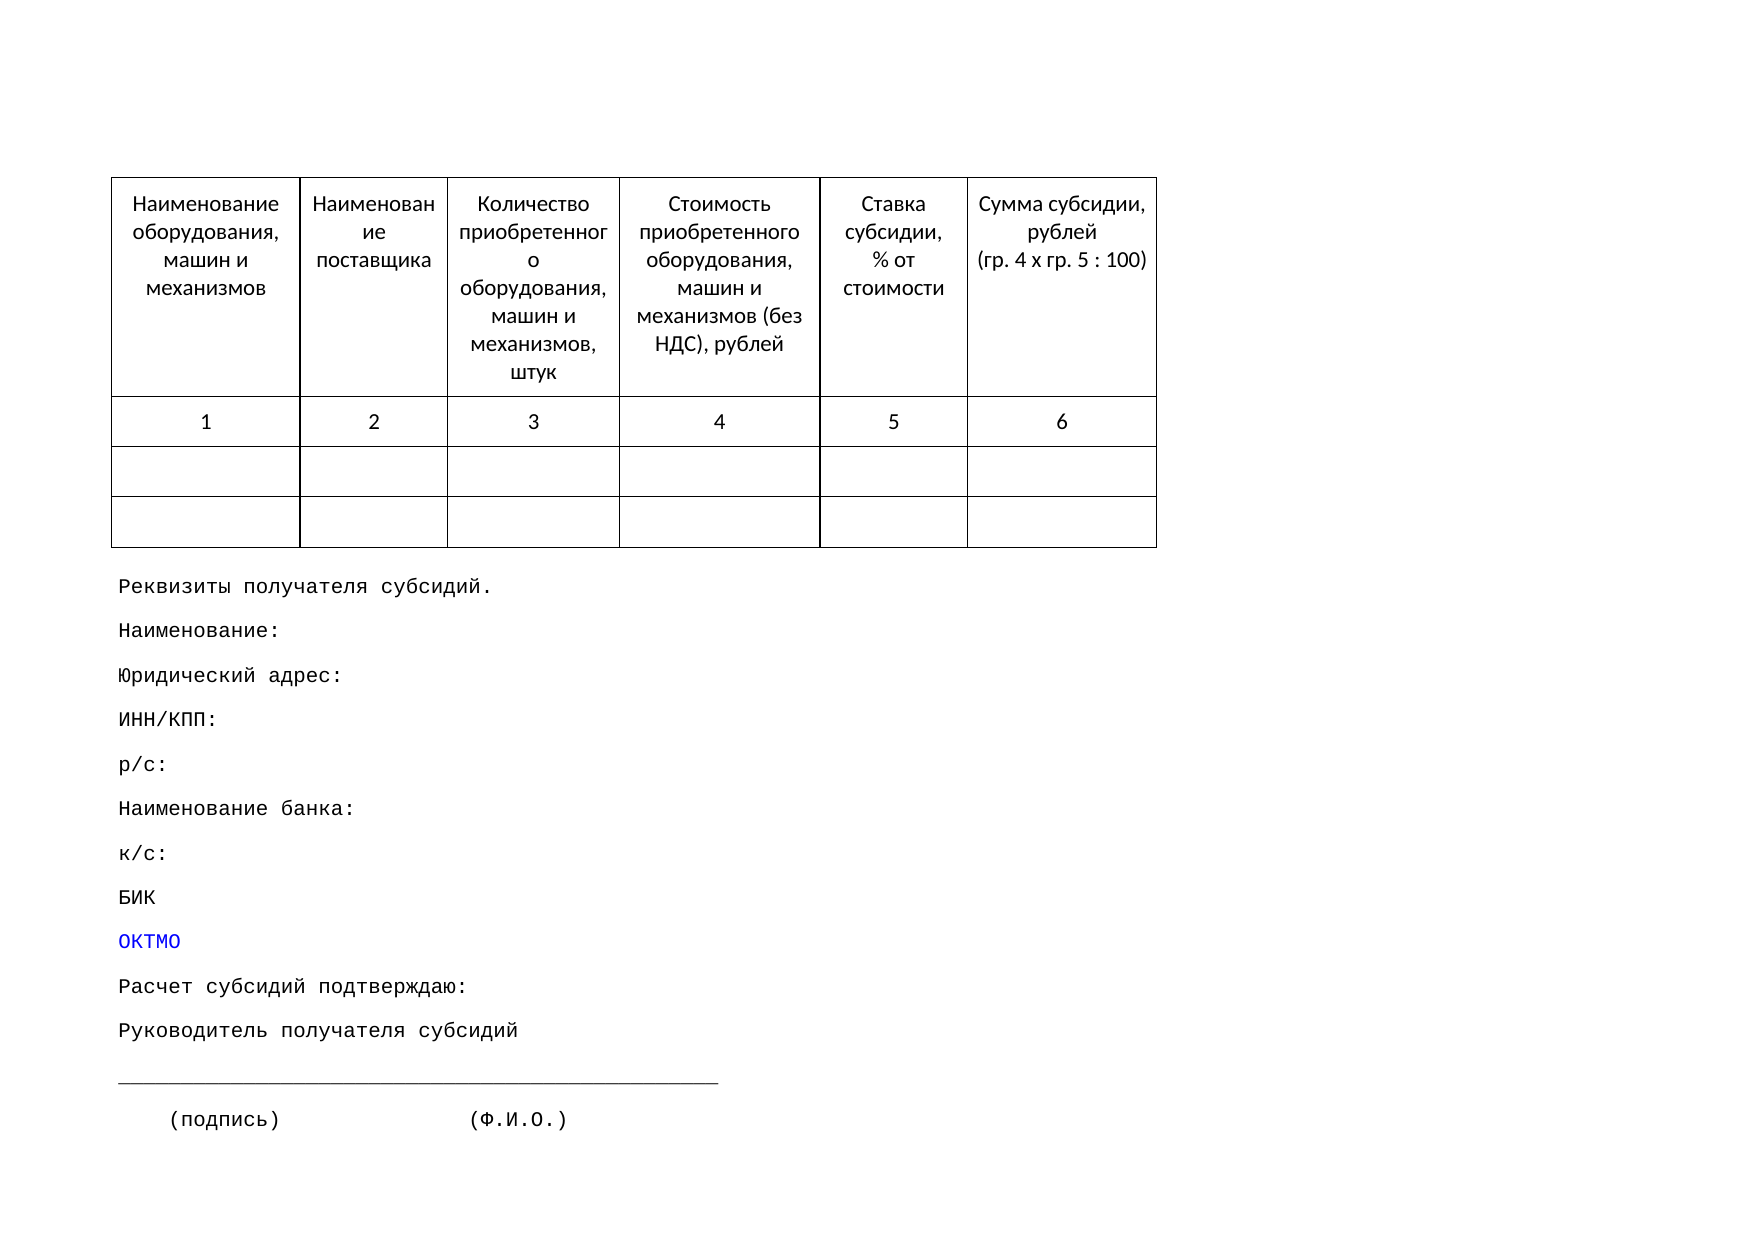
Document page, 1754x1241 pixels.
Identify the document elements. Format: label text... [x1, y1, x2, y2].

text ОКТМО [118, 931, 1636, 955]
table_cell [112, 447, 299, 496]
table_cell [968, 447, 1156, 496]
table_cell [620, 447, 819, 496]
table_cell [448, 447, 619, 496]
table_header Сумма субсидии, рублей (гр. 4 x гр. 5 : 100) [968, 178, 1156, 396]
table_header Ставка субсидии, % от стоимости [821, 178, 967, 396]
text Наименование банка: [118, 798, 1636, 822]
text Расчет субсидий подтверждаю: [118, 976, 1636, 999]
table_cell 2 [301, 397, 447, 446]
table_header Наименование поставщика [301, 178, 447, 396]
table_cell [620, 497, 819, 547]
table_cell [968, 497, 1156, 547]
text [118, 1065, 1636, 1088]
text БИК [118, 887, 1636, 911]
table_cell [112, 497, 299, 547]
table_cell [448, 497, 619, 547]
table_cell [821, 497, 967, 547]
table_header Наименование оборудования, машин и механизмов [112, 178, 299, 396]
table_cell 6 [968, 397, 1156, 446]
table_cell [301, 447, 447, 496]
text Юридический адрес: [118, 664, 1636, 688]
table_header Количество приобретенного оборудования, машин и механизмов, штук [448, 178, 619, 396]
text Руководитель получателя субсидий [118, 1020, 1636, 1044]
text ИНН/КПП: [118, 709, 1636, 733]
text (подпись) (Ф.И.О.) [118, 1109, 1636, 1133]
table_cell 3 [448, 397, 619, 446]
text Наименование: [118, 620, 1636, 644]
table_cell [301, 497, 447, 547]
table_cell 5 [821, 397, 967, 446]
table_cell 4 [620, 397, 819, 446]
text к/с: [118, 842, 1636, 866]
text р/с: [118, 753, 1636, 777]
table_header Стоимость приобретенного оборудования, машин и механизмов (без НДС), рублей [620, 178, 819, 396]
text Реквизиты получателя субсидий. [118, 576, 1636, 599]
table_cell [821, 447, 967, 496]
table_cell 1 [112, 397, 299, 446]
